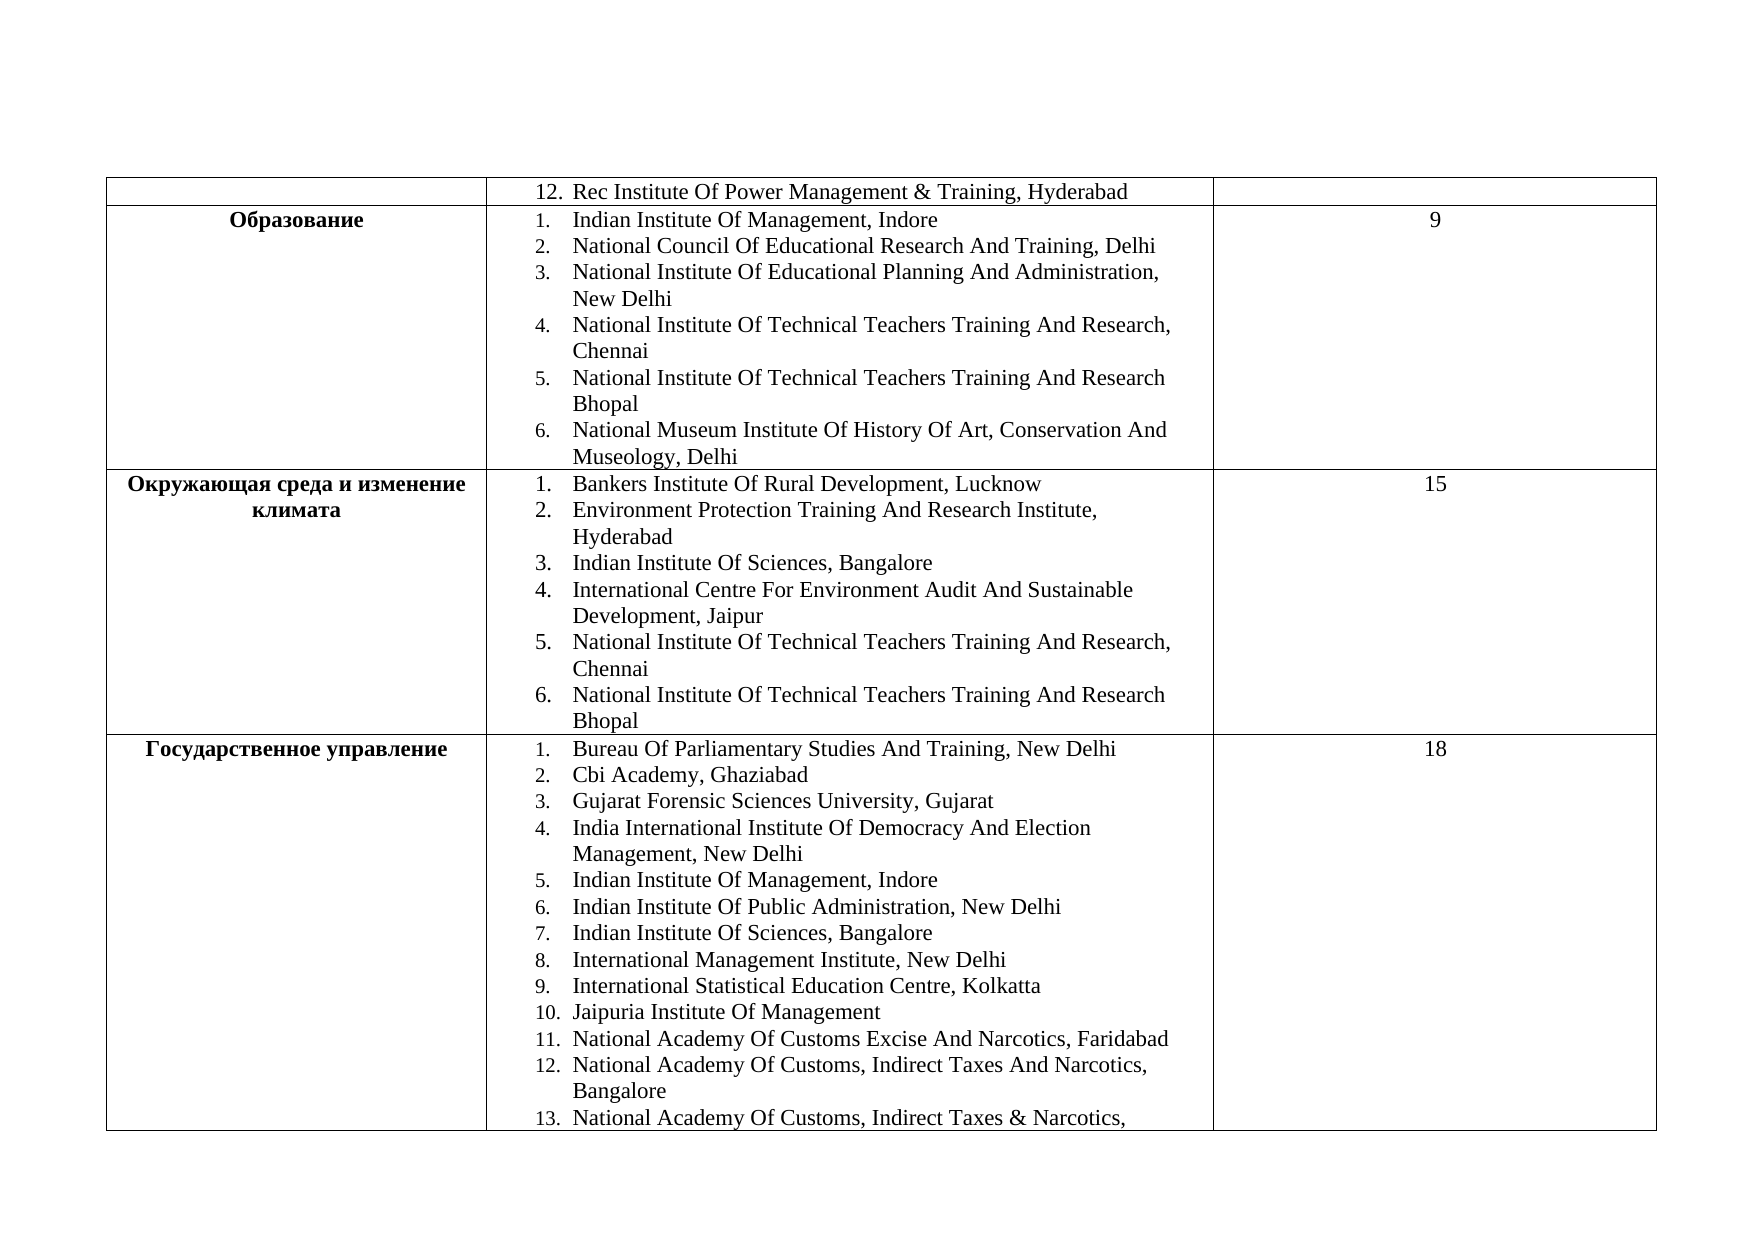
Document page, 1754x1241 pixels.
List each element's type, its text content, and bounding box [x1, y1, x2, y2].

table_cell 13 [1214, 178, 1656, 204]
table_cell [107, 735, 486, 1130]
table_cell 15 [1214, 470, 1656, 734]
table_cell Образование [107, 206, 486, 469]
table_cell Окружающая среда и изменение климата [107, 470, 486, 734]
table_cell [107, 178, 486, 204]
table_cell 9 [1214, 206, 1656, 469]
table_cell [487, 178, 1213, 204]
table_cell 18 [1214, 735, 1656, 1130]
table_cell Bankers Institute Of Rural Development, Lucknow Environment Protection Training And Research Institute, Hyderabad Indian Institute Of Sciences, Bangalore International Centre For Environment Audit And Sustainable Development, Jaipur National Institute Of Technical Teachers Training And Research, Chennai National Institute Of Technical Teachers Training And Research Bhopal [487, 470, 1213, 734]
table_cell Indian Institute Of Management, Indore National Council Of Educational Research And Training, Delhi National Institute Of Educational Planning And Administration, New Delhi National Institute Of Technical Teachers Training And Research, Chennai National Institute Of Technical Teachers Training And Research Bhopal National Museum Institute Of History Of Art, Conservation And Museology, Delhi [487, 206, 1213, 469]
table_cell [487, 735, 1213, 1130]
